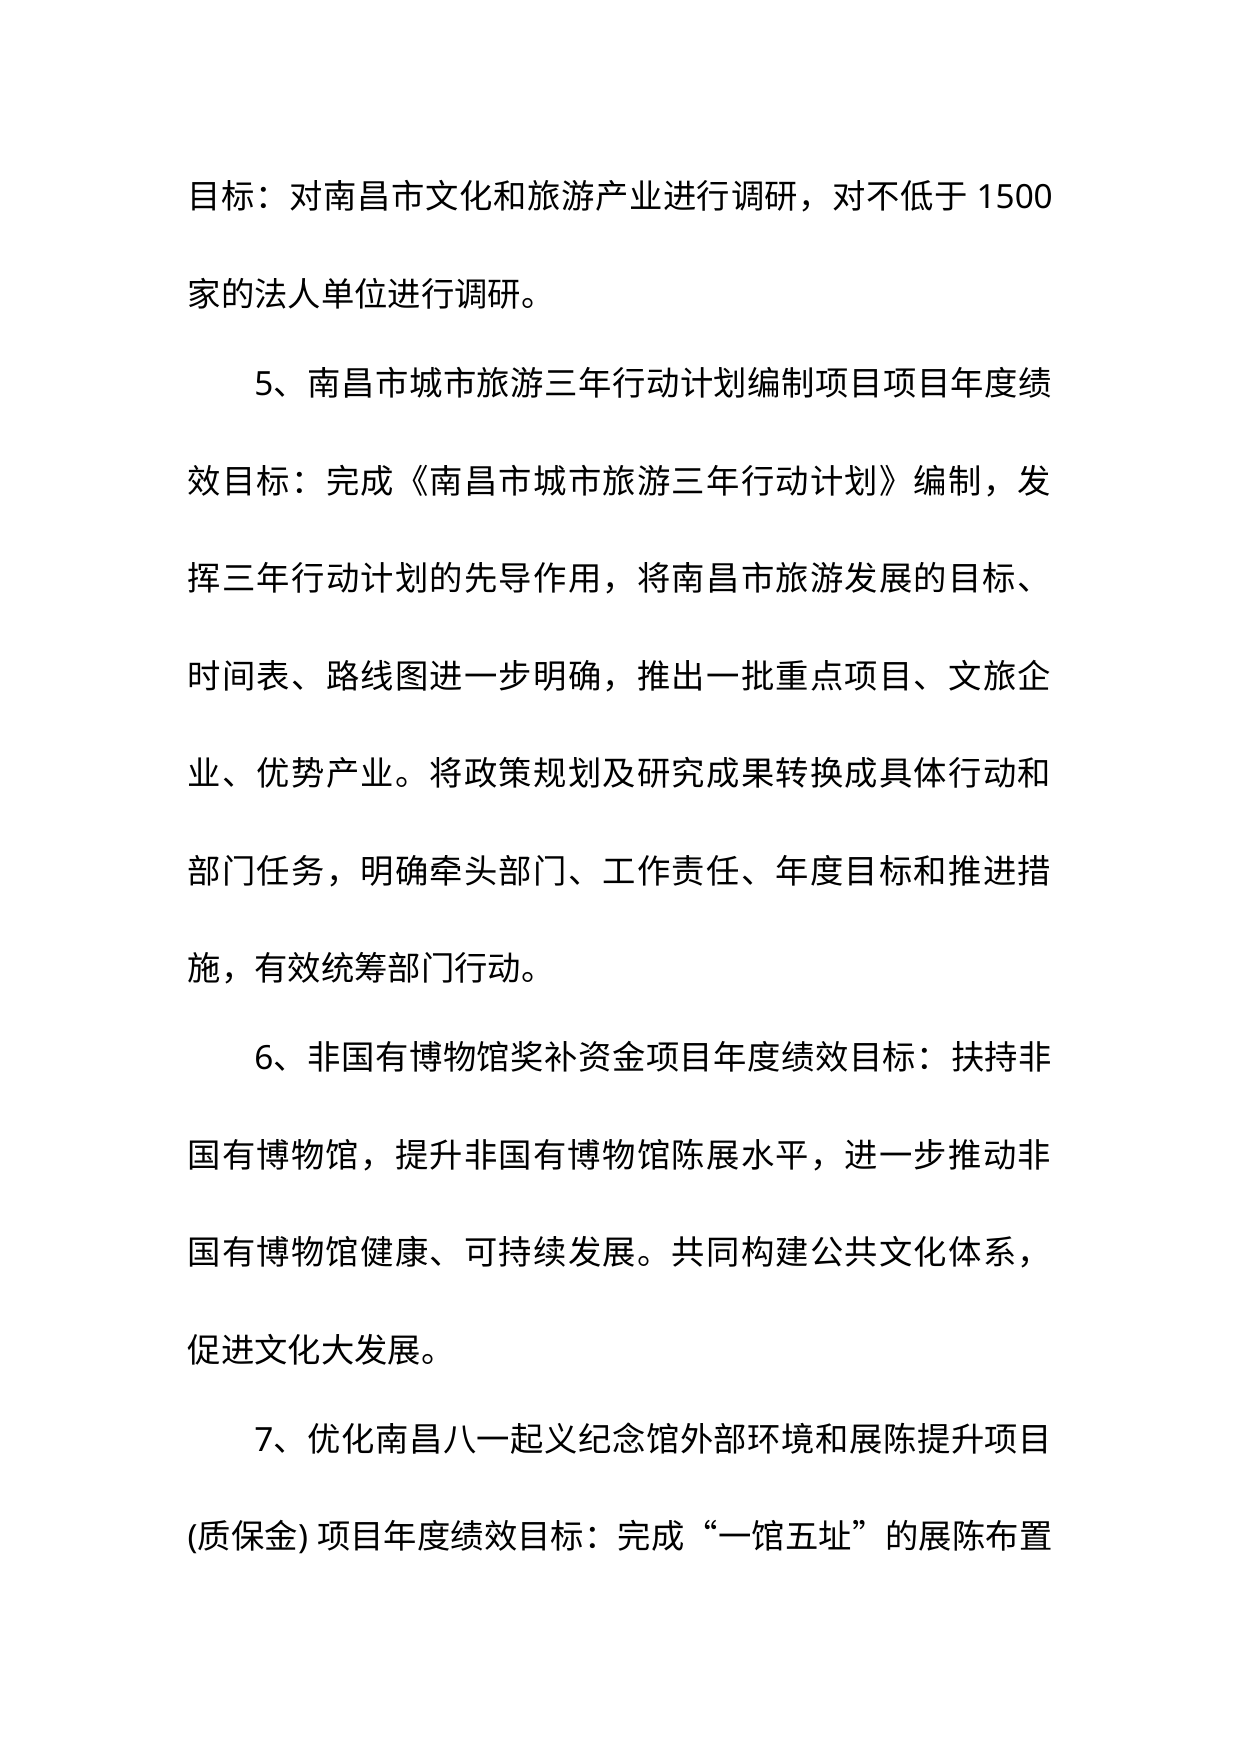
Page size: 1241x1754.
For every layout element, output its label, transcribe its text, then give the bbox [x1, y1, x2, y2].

text 5、南昌市城市旅游三年行动计划编制项目项目年度绩效目标：完成《南昌市城市旅游三年行动计划》编制，发挥三年行动计划的先导作用，将南昌市旅游发展的目标、时间表、路线图进一步明确，推出一批重点项目、文旅企业、优势产业。将政策规划及研究成果转换成具体行动和部门任务，明确牵头部门、工作责任、年度目标和推进措施，有效统筹部门行动。 [187, 348, 1053, 998]
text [187, 1404, 1053, 1567]
text 6、非国有博物馆奖补资金项目年度绩效目标：扶持非国有博物馆，提升非国有博物馆陈展水平，进一步推动非国有博物馆健康、可持续发展。共同构建公共文化体系，促进文化大发展。 [187, 1023, 1053, 1380]
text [187, 162, 1053, 324]
